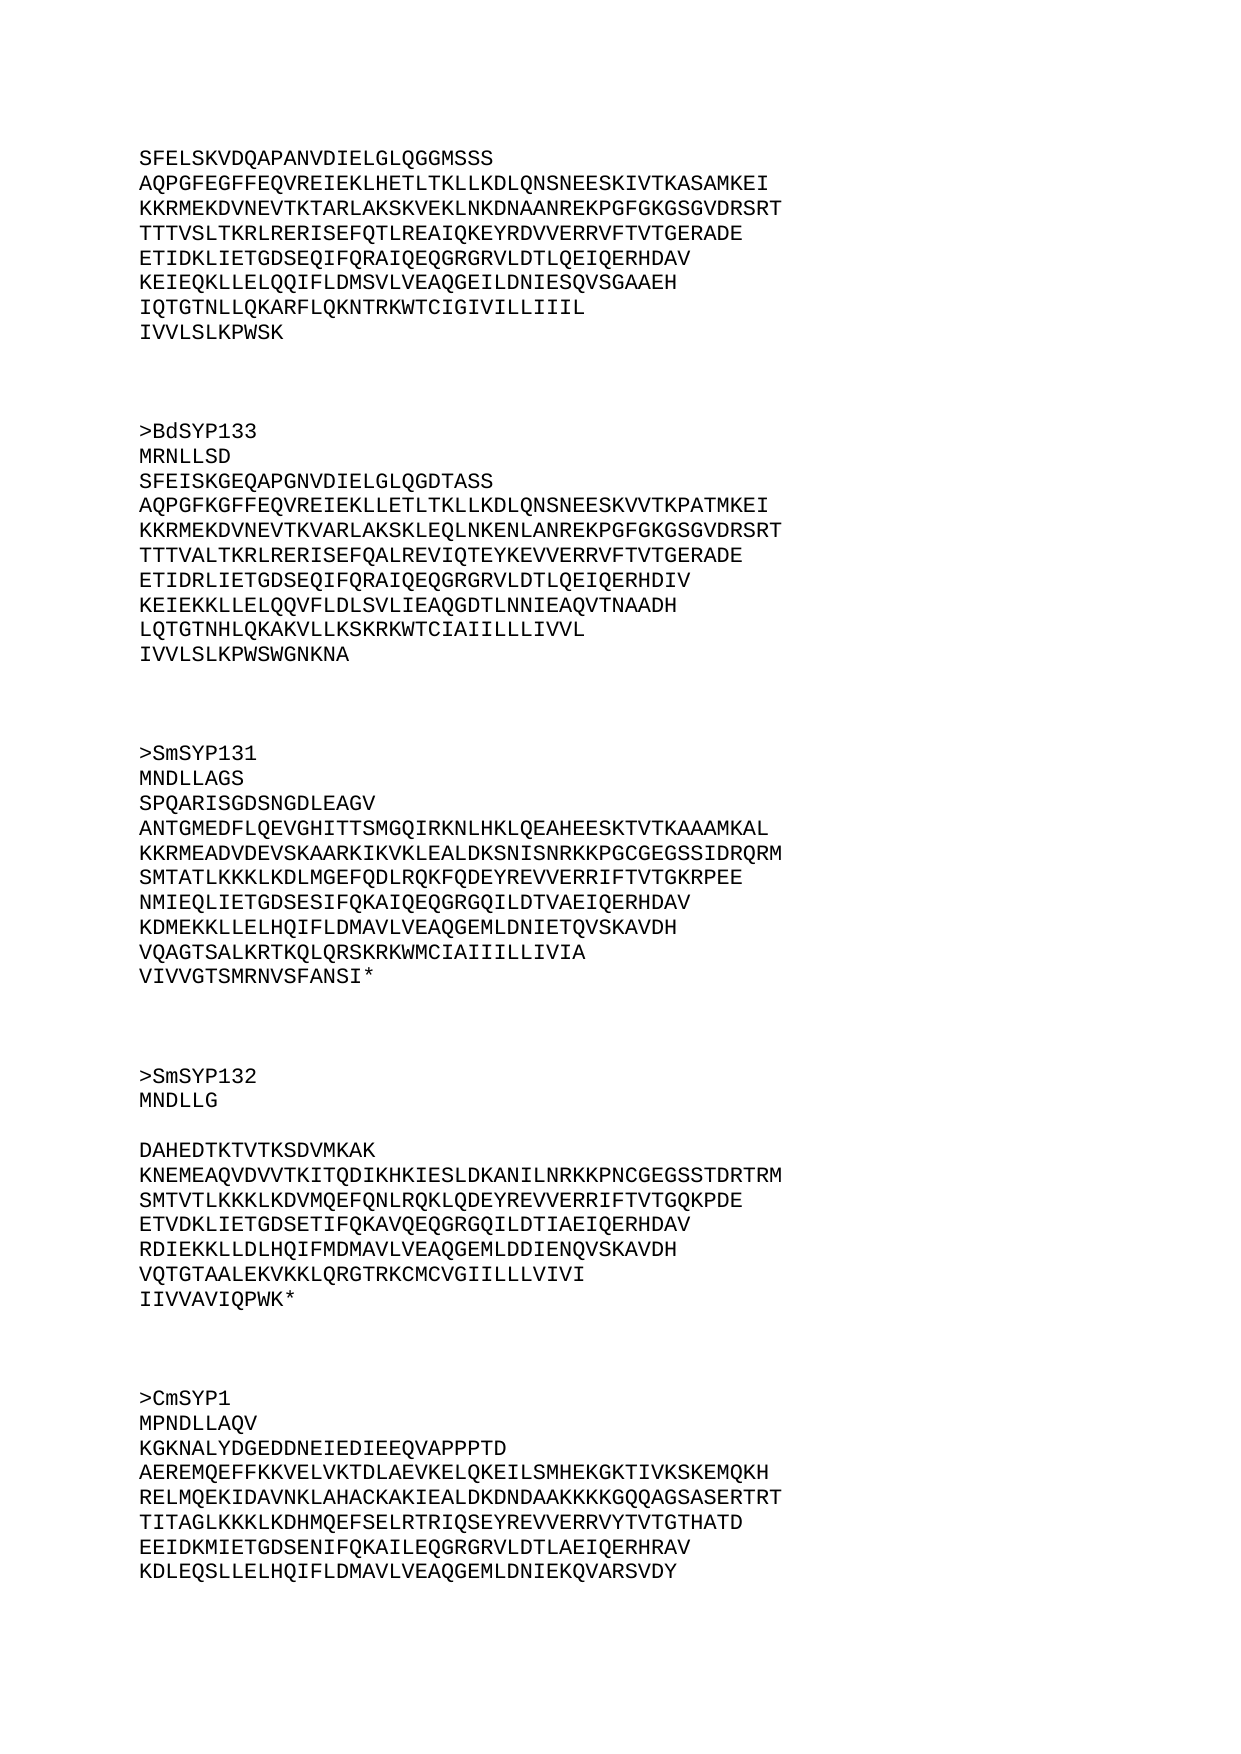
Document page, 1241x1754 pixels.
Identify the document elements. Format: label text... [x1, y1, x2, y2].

text KKRMEADVDEVSKAARKIKVKLEALDKSNISNRKKPGCGEGSSIDRQRM [139, 842, 1101, 867]
text SPQARISGDSNGDLEAGV [139, 792, 1101, 817]
text >SmSYP131 [139, 743, 1101, 767]
text ETIDKLIETGDSEQIFQRAIQEQGRGRVLDTLQEIQERHDAV [139, 247, 1101, 272]
text EEIDKMIETGDSENIFQKAILEQGRGRVLDTLAEIQERHRAV [139, 1536, 1101, 1561]
text IVVLSLKPWSWGNKNA [139, 643, 1101, 668]
text SMTATLKKKLKDLMGEFQDLRQKFQDEYREVVERRIFTVTGKRPEE [139, 867, 1101, 891]
text KEIEKKLLELQQVFLDLSVLIEAQGDTLNNIEAQVTNAADH [139, 594, 1101, 619]
text ETVDKLIETGDSETIFQKAVQEQGRGQILDTIAEIQERHDAV [139, 1214, 1101, 1238]
text MPNDLLAQV [139, 1412, 1101, 1437]
text DAHEDTKTVTKSDVMKAK [139, 1139, 1101, 1164]
text TTTVSLTKRLRERISEFQTLREAIQKEYRDVVERRVFTVTGERADE [139, 222, 1101, 247]
text LQTGTNHLQKAKVLLKSKRKWTCIAIILLLIVVL [139, 619, 1101, 643]
text TITAGLKKKLKDHMQEFSELRTRIQSEYREVVERRVYTVTGTHATD [139, 1511, 1101, 1536]
text VQTGTAALEKVKKLQRGTRKCMCVGIILLLVIVI [139, 1263, 1101, 1288]
text TTTVALTKRLRERISEFQALREVIQTEYKEVVERRVFTVTGERADE [139, 544, 1101, 569]
text KKRMEKDVNEVTKTARLAKSKVEKLNKDNAANREKPGFGKGSGVDRSRT [139, 197, 1101, 222]
text AQPGFKGFFEQVREIEKLLETLTKLLKDLQNSNEESKVVTKPATMKEI [139, 495, 1101, 519]
text >SmSYP132 [139, 1065, 1101, 1090]
text MRNLLSD [139, 445, 1101, 470]
text ANTGMEDFLQEVGHITTSMGQIRKNLHKLQEAHEESKTVTKAAAMKAL [139, 817, 1101, 842]
text RELMQEKIDAVNKLAHACKAKIEALDKDNDAAKKKKGQQAGSASERTRT [139, 1486, 1101, 1511]
text VQAGTSALKRTKQLQRSKRKWMCIAIIILLIVIA [139, 941, 1101, 966]
text KNEMEAQVDVVTKITQDIKHKIESLDKANILNRKKPNCGEGSSTDRTRM [139, 1164, 1101, 1189]
text ETIDRLIETGDSEQIFQRAIQEQGRGRVLDTLQEIQERHDIV [139, 569, 1101, 594]
text KDMEKKLLELHQIFLDMAVLVEAQGEMLDNIETQVSKAVDH [139, 916, 1101, 941]
text MNDLLG [139, 1090, 1101, 1114]
text KDLEQSLLELHQIFLDMAVLVEAQGEMLDNIEKQVARSVDY [139, 1561, 1101, 1586]
text SFELSKVDQAPANVDIELGLQGGMSSS [139, 148, 1101, 172]
text IVVLSLKPWSK [139, 321, 1101, 346]
text >BdSYP133 [139, 420, 1101, 445]
text AEREMQEFFKKVELVKTDLAEVKELQKEILSMHEKGKTIVKSKEMQKH [139, 1462, 1101, 1486]
text RDIEKKLLDLHQIFMDMAVLVEAQGEMLDDIENQVSKAVDH [139, 1238, 1101, 1263]
text NMIEQLIETGDSESIFQKAIQEQGRGQILDTVAEIQERHDAV [139, 891, 1101, 916]
text >CmSYP1 [139, 1387, 1101, 1412]
text KKRMEKDVNEVTKVARLAKSKLEQLNKENLANREKPGFGKGSGVDRSRT [139, 519, 1101, 544]
text IQTGTNLLQKARFLQKNTRKWTCIGIVILLIIIL [139, 296, 1101, 321]
text KGKNALYDGEDDNEIEDIEEQVAPPPTD [139, 1437, 1101, 1462]
text AQPGFEGFFEQVREIEKLHETLTKLLKDLQNSNEESKIVTKASAMKEI [139, 172, 1101, 197]
text SMTVTLKKKLKDVMQEFQNLRQKLQDEYREVVERRIFTVTGQKPDE [139, 1189, 1101, 1214]
text KEIEQKLLELQQIFLDMSVLVEAQGEILDNIESQVSGAAEH [139, 272, 1101, 296]
text MNDLLAGS [139, 767, 1101, 792]
text VIVVGTSMRNVSFANSI* [139, 966, 1101, 991]
text IIVVAVIQPWK* [139, 1288, 1101, 1313]
text SFEISKGEQAPGNVDIELGLQGDTASS [139, 470, 1101, 495]
